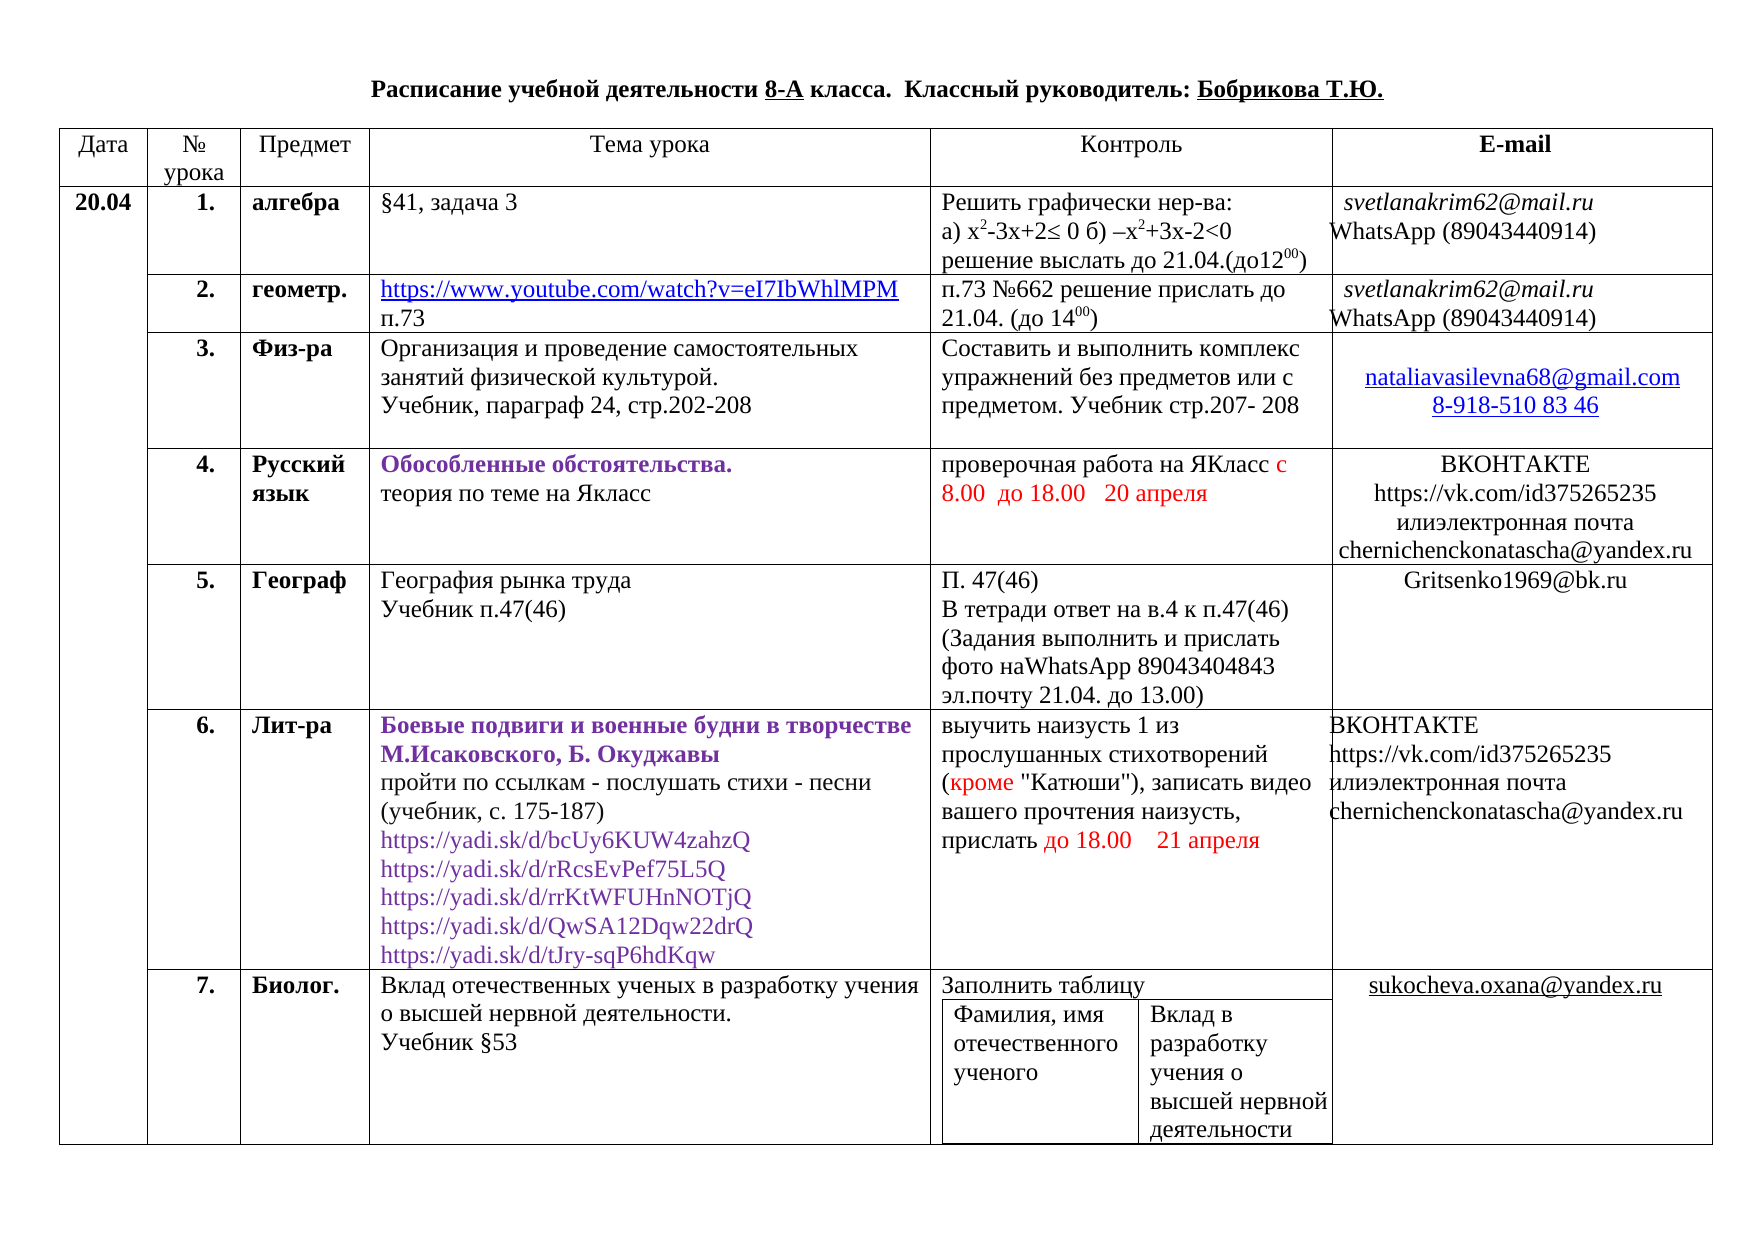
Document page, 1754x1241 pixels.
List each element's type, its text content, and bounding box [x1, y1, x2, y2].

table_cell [1333, 970, 1712, 1144]
table_header Предмет [241, 129, 369, 186]
table_cell svetlanakrim62@mail.ru WhatsApp (89043440914) [1333, 187, 1712, 273]
table_cell Географ [241, 565, 369, 709]
table_cell Физ-ра [241, 333, 369, 448]
table_cell Решить графически нер-ва: а) х2-3х+2≤ 0 б) –х2+3х-2<0 решение выслать до 21.04.(до1200) [931, 187, 1332, 273]
table_cell [148, 565, 240, 709]
table_header Дата [60, 129, 147, 186]
table_cell §41, задача 3 [370, 187, 930, 273]
table_cell [148, 187, 240, 273]
table_header E-mail [1333, 129, 1712, 186]
table_cell Gritsenko1969@bk.ru [1333, 565, 1712, 709]
table_cell Лит-ра [241, 710, 369, 969]
table_cell nataliavasilevna68@gmail.com 8-918-510 83 46 [1333, 333, 1712, 448]
table_cell [148, 275, 240, 332]
table_cell проверочная работа на ЯКласс с 8.00 до 18.00 20 апреля [931, 449, 1332, 564]
table_cell геометр. [241, 275, 369, 332]
text Расписание учебной деятельности 8-А класса. Классный руководитель: Бобрикова Т.Ю. [118, 74, 1636, 103]
table_cell Биолог. [241, 970, 369, 1144]
table_cell Обособленные обстоятельства. теория по теме на Якласс [370, 449, 930, 564]
table_header Контроль [931, 129, 1332, 186]
table_cell [148, 449, 240, 564]
table_cell [148, 970, 240, 1144]
table_cell [148, 710, 240, 969]
table_cell Организация и проведение самостоятельных занятий физической культурой. Учебник, параграф 24, стр.202-208 [370, 333, 930, 448]
table_cell ВКОНТАКТЕ https://vk.com/id375265235 илиэлектронная почта chernichenckonatascha@yandex.ru [1333, 449, 1712, 564]
table_cell п.73 №662 решение прислать до 21.04. (до 1400) [931, 275, 1332, 332]
table_cell [148, 333, 240, 448]
table_cell Составить и выполнить комплекс упражнений без предметов или с предметом. Учебник стр.207- 208 [931, 333, 1332, 448]
table_cell Боевые подвиги и военные будни в творчестве М.Исаковского, Б. Окуджавы пройти по ссылкам - послушать стихи - песни (учебник, с. 175-187) https://yadi.sk/d/bcUy6KUW4zahzQ https://yadi.sk/d/rRcsEvPef75L5Q https://yadi.sk/d/rrKtWFUHnNOTjQ https://yadi.sk/d/QwSA12Dqw22drQ https://yadi.sk/d/tJry-sqP6hdKqw [370, 710, 930, 969]
table_cell алгебра [241, 187, 369, 273]
table_cell ВКОНТАКТЕ https://vk.com/id375265235 илиэлектронная почта chernichenckonatascha@yandex.ru [1333, 710, 1712, 969]
table_cell География рынка труда Учебник п.47(46) [370, 565, 930, 709]
table_header № урока [148, 129, 240, 186]
table_cell Русский язык [241, 449, 369, 564]
table_cell 20.04 [60, 187, 147, 1144]
table_cell П. 47(46) В тетради ответ на в.4 к п.47(46) (Задания выполнить и прислать фото наWhatsApp 89043404843 эл.почту 21.04. до 13.00) [931, 565, 1332, 709]
table_cell svetlanakrim62@mail.ru WhatsApp (89043440914) [1333, 275, 1712, 332]
table_header Тема урока [370, 129, 930, 186]
table_cell Заполнить таблицу [931, 970, 1332, 1144]
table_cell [370, 970, 930, 1144]
table_cell выучить наизусть 1 из прослушанных стихотворений (кроме "Катюши"), записать видео вашего прочтения наизусть, прислать до 18.00 21 апреля [931, 710, 1332, 969]
table_cell https://www.youtube.com/watch?v=eI7IbWhlMPM п.73 [370, 275, 930, 332]
